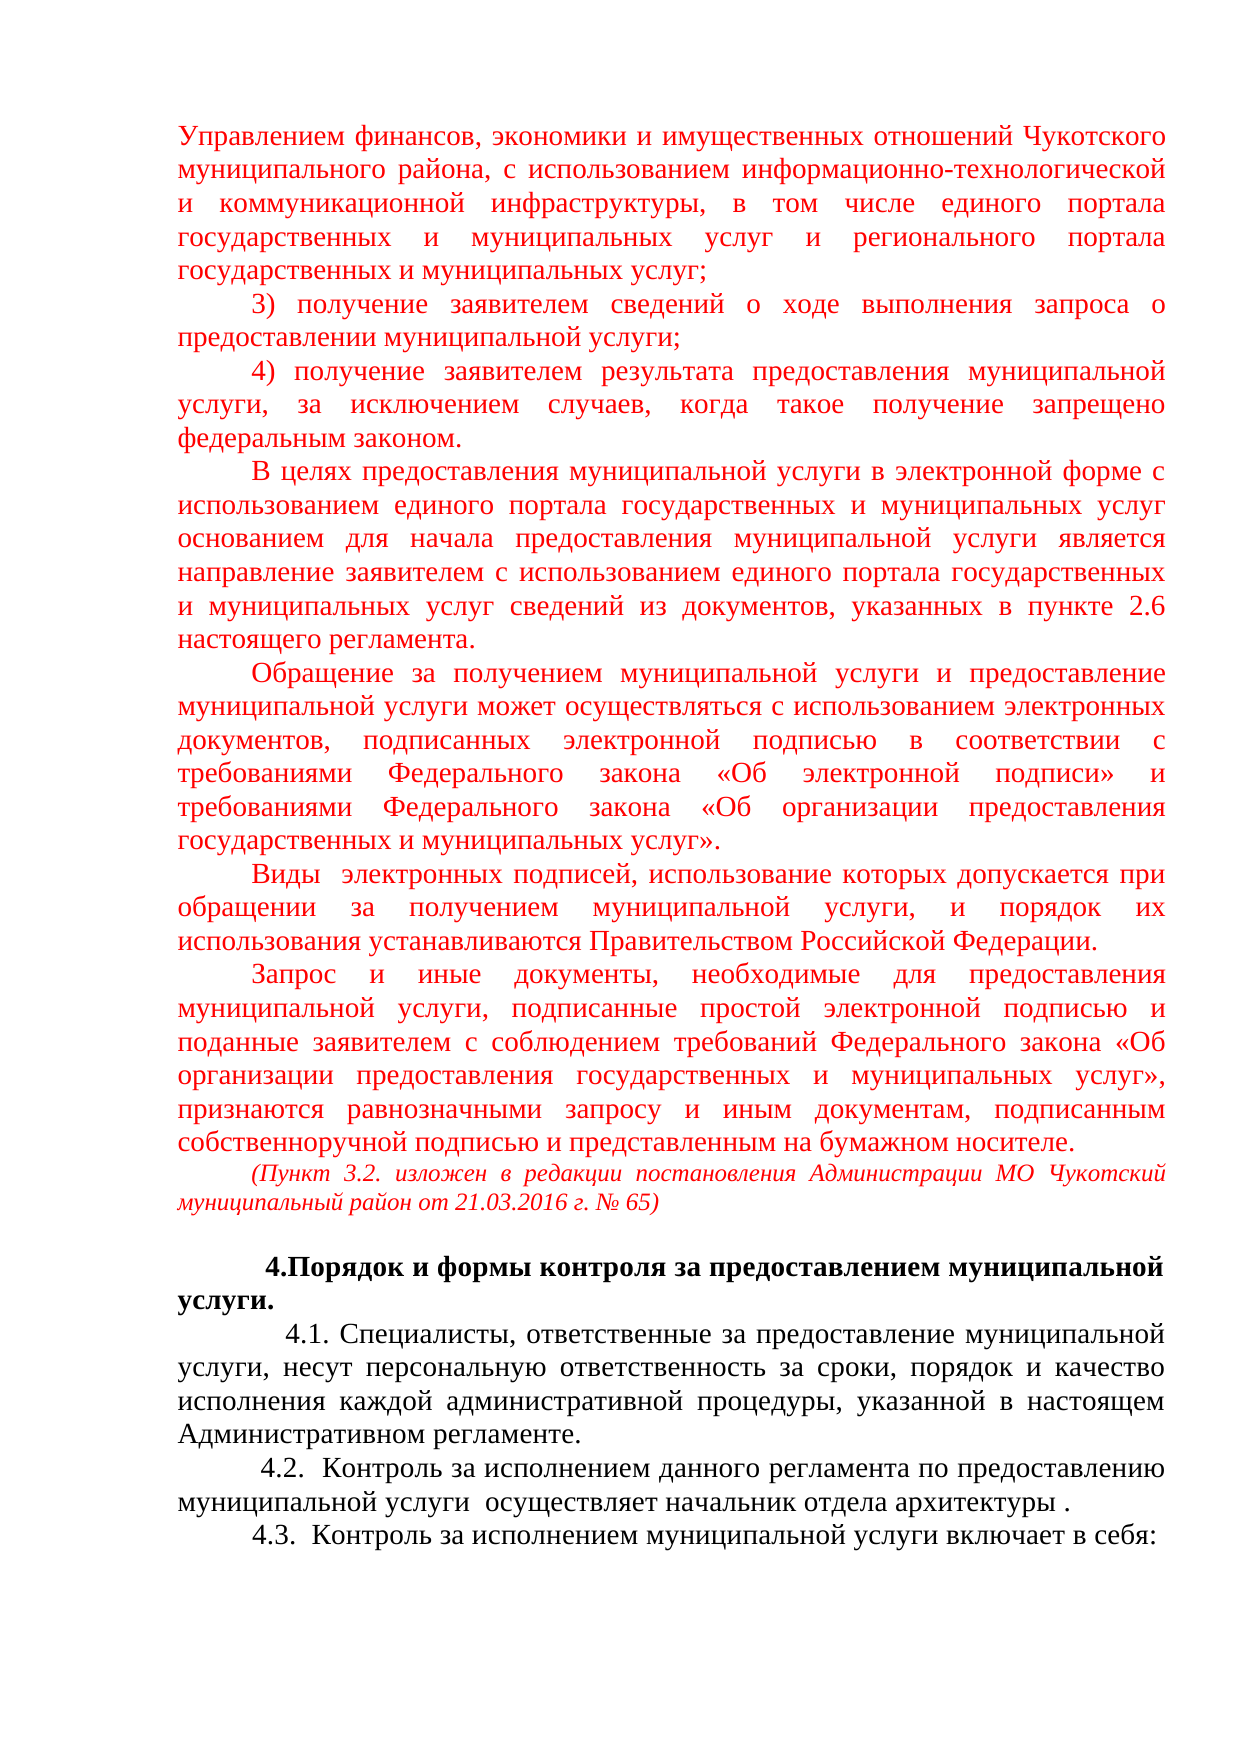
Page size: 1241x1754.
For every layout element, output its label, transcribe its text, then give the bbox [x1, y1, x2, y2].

text 4.2. Контроль за исполнением данного регламента по предоставлению муниципальной услуги осуществляет начальник отдела архитектуры . [177, 1450, 1167, 1517]
text Обращение за получением муниципальной услуги и предоставление муниципальной услуги может осуществляться с использованием электронных документов, подписанных электронной подписью в соответствии с требованиями Федерального закона «Об электронной подписи» и требованиями Федерального закона «Об организации предоставления государственных и муниципальных услуг». [177, 655, 1167, 856]
text Виды электронных подписей, использование которых допускается при обращении за получением муниципальной услуги, и порядок их использования устанавливаются Правительством Российской Федерации. [177, 856, 1167, 957]
text (Пункт 3.2. изложен в редакции постановления Администрации МО Чукотский муниципальный район от 21.03.2016 г. № 65) [177, 1158, 1167, 1215]
text 4.1. Специалисты, ответственные за предоставление муниципальной услуги, несут персональную ответственность за сроки, порядок и качество исполнения каждой административной процедуры, указанной в настоящем Административном регламенте. [177, 1316, 1167, 1450]
text В целях предоставления муниципальной услуги в электронной форме с использованием единого портала государственных и муниципальных услуг основанием для начала предоставления муниципальной услуги является направление заявителем с использованием единого портала государственных и муниципальных услуг сведений из документов, указанных в пункте 2.6 настоящего регламента. [177, 453, 1167, 655]
text 4.Порядок и формы контроля за предоставлением муниципальной услуги. [177, 1249, 1167, 1316]
text 4.3. Контроль за исполнением муниципальной услуги включает в себя: [177, 1517, 1167, 1551]
text 4) получение заявителем результата предоставления муниципальной услуги, за исключением случаев, когда такое получение запрещено федеральным законом. [177, 353, 1167, 453]
text Запрос и иные документы, необходимые для предоставления муниципальной услуги, подписанные простой электронной подписью и поданные заявителем с соблюдением требований Федерального закона «Об организации предоставления государственных и муниципальных услуг», признаются равнозначными запросу и иным документам, подписанным собственноручной подписью и представленным на бумажном носителе. [177, 957, 1167, 1158]
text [177, 118, 1167, 286]
text 3) получение заявителем сведений о ходе выполнения запроса о предоставлении муниципальной услуги; [177, 286, 1167, 353]
